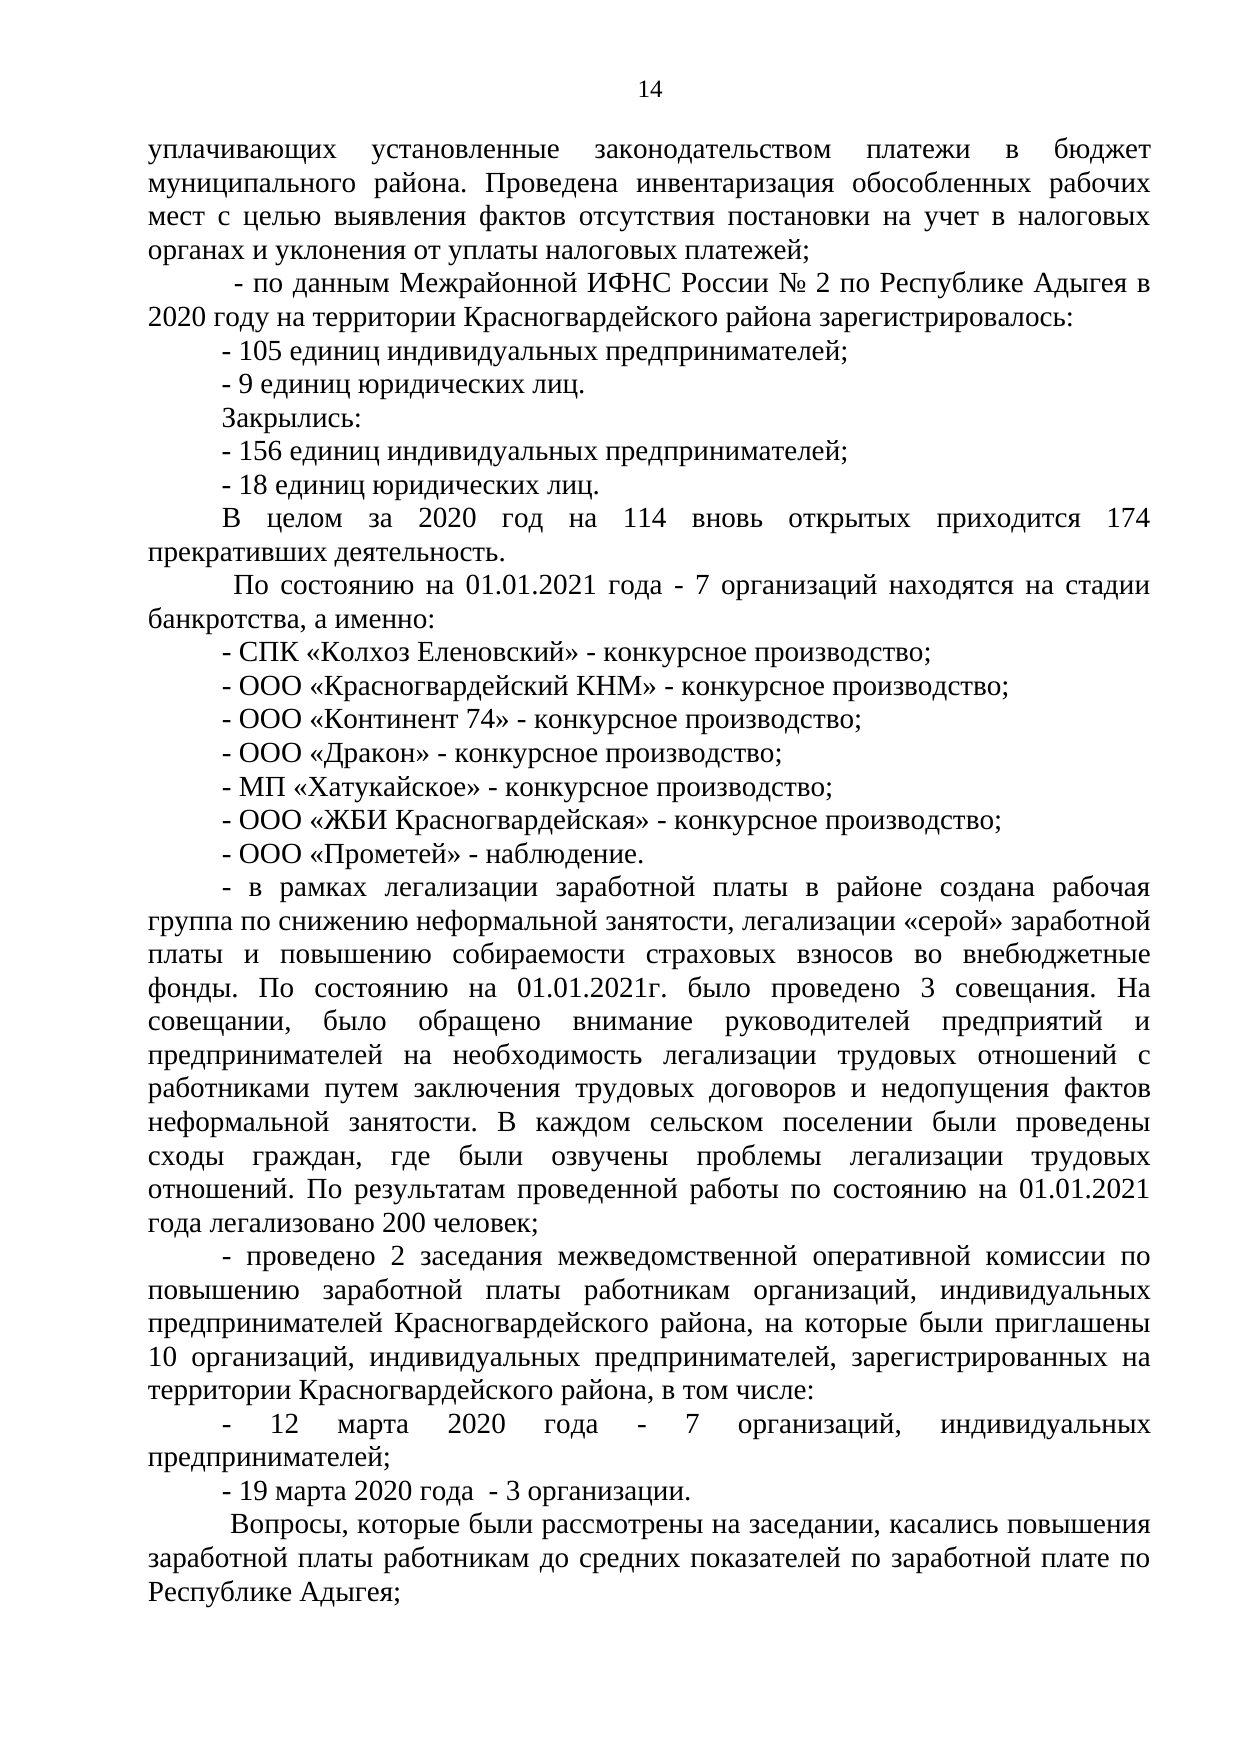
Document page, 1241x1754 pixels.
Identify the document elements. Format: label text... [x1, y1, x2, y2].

text - 19 марта 2020 года - 3 организации. [148, 1473, 1152, 1507]
text - ООО «Континент 74» - конкурсное производство; [148, 702, 1152, 735]
text Вопросы, которые были рассмотрены на заседании, касались повышения заработной платы работникам до средних показателей по заработной плате по Республике Адыгея; [148, 1507, 1152, 1607]
text - СПК «Колхоз Еленовский» - конкурсное производство; [148, 634, 1152, 668]
text - 12 марта 2020 года - 7 организаций, индивидуальных предпринимателей; [148, 1406, 1152, 1473]
text - ООО «Дракон» - конкурсное производство; [148, 735, 1152, 769]
text - по данным Межрайонной ИФНС России № 2 по Республике Адыгея в 2020 году на территории Красногвардейского района зарегистрировалось: [148, 266, 1152, 333]
text - ООО «Прометей» - наблюдение. [148, 836, 1152, 869]
text - 9 единиц юридических лиц. [148, 366, 1152, 400]
text - МП «Хатукайское» - конкурсное производство; [148, 769, 1152, 802]
text - 156 единиц индивидуальных предпринимателей; [148, 433, 1152, 467]
text - в рамках легализации заработной платы в районе создана рабочая группа по снижению неформальной занятости, легализации «серой» заработной платы и повышению собираемости страховых взносов во внебюджетные фонды. По состоянию на 01.01.2021г. было проведено 3 совещания. На совещании, было обращено внимание руководителей предприятий и предпринимателей на необходимость легализации трудовых отношений с работниками путем заключения трудовых договоров и недопущения фактов неформальной занятости. В каждом сельском поселении были проведены сходы граждан, где были озвучены проблемы легализации трудовых отношений. По результатам проведенной работы по состоянию на 01.01.2021 года легализовано 200 человек; [148, 869, 1152, 1238]
text - ООО «Красногвардейский КНМ» - конкурсное производство; [148, 668, 1152, 702]
text - ООО «ЖБИ Красногвардейская» - конкурсное производство; [148, 802, 1152, 836]
text - 18 единиц юридических лиц. [148, 467, 1152, 500]
text В целом за 2020 год на 114 вновь открытых приходится 174 прекративших деятельность. [148, 500, 1152, 567]
text - проведено 2 заседания межведомственной оперативной комиссии по повышению заработной платы работникам организаций, индивидуальных предпринимателей Красногвардейского района, на которые были приглашены 10 организаций, индивидуальных предпринимателей, зарегистрированных на территории Красногвардейского района, в том числе: [148, 1238, 1152, 1406]
text Закрылись: [148, 400, 1152, 433]
text - 105 единиц индивидуальных предпринимателей; [148, 333, 1152, 366]
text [148, 131, 1152, 266]
text По состоянию на 01.01.2021 года - 7 организаций находятся на стадии банкротства, а именно: [148, 567, 1152, 634]
